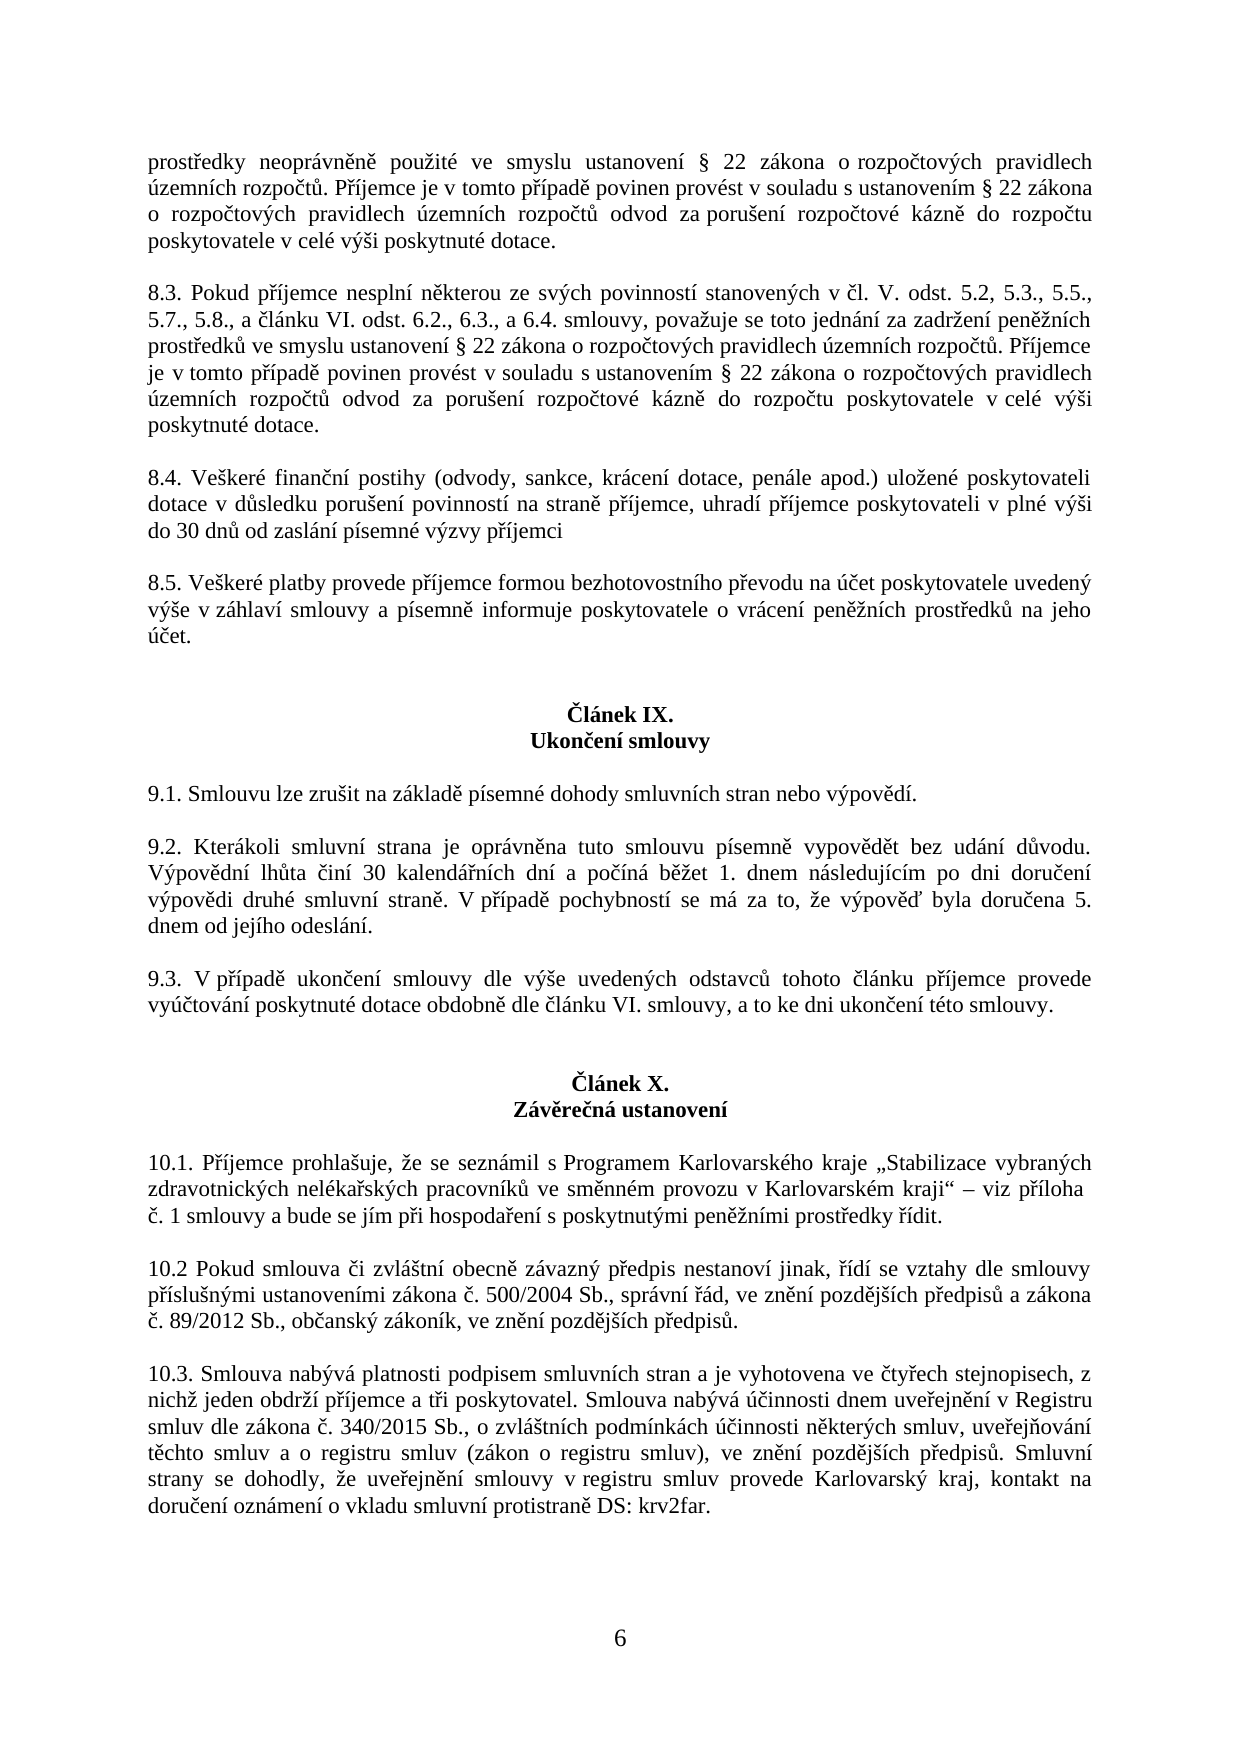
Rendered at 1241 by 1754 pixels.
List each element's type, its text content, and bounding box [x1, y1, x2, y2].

text Článek X. [148, 1070, 1092, 1096]
text Ukončení smlouvy [148, 727, 1092, 754]
text Článek IX. [148, 701, 1092, 727]
text Závěrečná ustanovení [148, 1096, 1092, 1123]
text 10.2 Pokud smlouva či zvláštní obecně závazný předpis nestanoví jinak, řídí se vztahy dle smlouvy příslušnými ustanoveními zákona č. 500/2004 Sb., správní řád, ve znění pozdějších předpisů a zákona č. 89/2012 Sb., občanský zákoník, ve znění pozdějších předpisů. [148, 1254, 1092, 1334]
text 10.3. Smlouva nabývá platnosti podpisem smluvních stran a je vyhotovena ve čtyřech stejnopisech, z nichž jeden obdrží příjemce a tři poskytovatel. Smlouva nabývá účinnosti dnem uveřejnění v Registru smluv dle zákona č. 340/2015 Sb., o zvláštních podmínkách účinnosti některých smluv, uveřejňování těchto smluv a o registru smluv (zákon o registru smluv), ve znění pozdějších předpisů. Smluvní strany se dohodly, že uveřejnění smlouvy v registru smluv provede Karlovarský kraj, kontakt na doručení oznámení o vkladu smluvní protistraně DS: krv2far. [148, 1360, 1092, 1518]
text 10.1. Příjemce prohlašuje, že se seznámil s Programem Karlovarského kraje „Stabilizace vybraných zdravotnických nelékařských pracovníků ve směnném provozu v Karlovarském kraji“ – viz příloha č. 1 smlouvy a bude se jím při hospodaření s poskytnutými peněžními prostředky řídit. [148, 1149, 1092, 1228]
text 8.3. Pokud příjemce nesplní některou ze svých povinností stanovených v čl. V. odst. 5.2, 5.3., 5.5., 5.7., 5.8., a článku VI. odst. 6.2., 6.3., a 6.4. smlouvy, považuje se toto jednání za zadržení peněžních prostředků ve smyslu ustanovení § 22 zákona o rozpočtových pravidlech územních rozpočtů. Příjemce je v tomto případě povinen provést v souladu s ustanovením § 22 zákona o rozpočtových pravidlech územních rozpočtů odvod za porušení rozpočtové kázně do rozpočtu poskytovatele v celé výši poskytnuté dotace. [148, 279, 1092, 438]
text 9.3. V případě ukončení smlouvy dle výše uvedených odstavců tohoto článku příjemce provede vyúčtování poskytnuté dotace obdobně dle článku VI. smlouvy, a to ke dni ukončení této smlouvy. [148, 965, 1092, 1017]
text 9.2. Kterákoli smluvní strana je oprávněna tuto smlouvu písemně vypovědět bez udání důvodu. Výpovědní lhůta činí 30 kalendářních dní a počíná běžet 1. dnem následujícím po dni doručení výpovědi druhé smluvní straně. V případě pochybností se má za to, že výpověď byla doručena 5. dnem od jejího odeslání. [148, 833, 1092, 938]
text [148, 148, 1092, 253]
text 9.1. Smlouvu lze zrušit na základě písemné dohody smluvních stran nebo výpovědí. [148, 780, 1092, 807]
text 8.5. Veškeré platby provede příjemce formou bezhotovostního převodu na účet poskytovatele uvedený výše v záhlaví smlouvy a písemně informuje poskytovatele o vrácení peněžních prostředků na jeho účet. [148, 569, 1092, 648]
text 8.4. Veškeré finanční postihy (odvody, sankce, krácení dotace, penále apod.) uložené poskytovateli dotace v důsledku porušení povinností na straně příjemce, uhradí příjemce poskytovateli v plné výši do 30 dnů od zaslání písemné výzvy příjemci [148, 464, 1092, 543]
